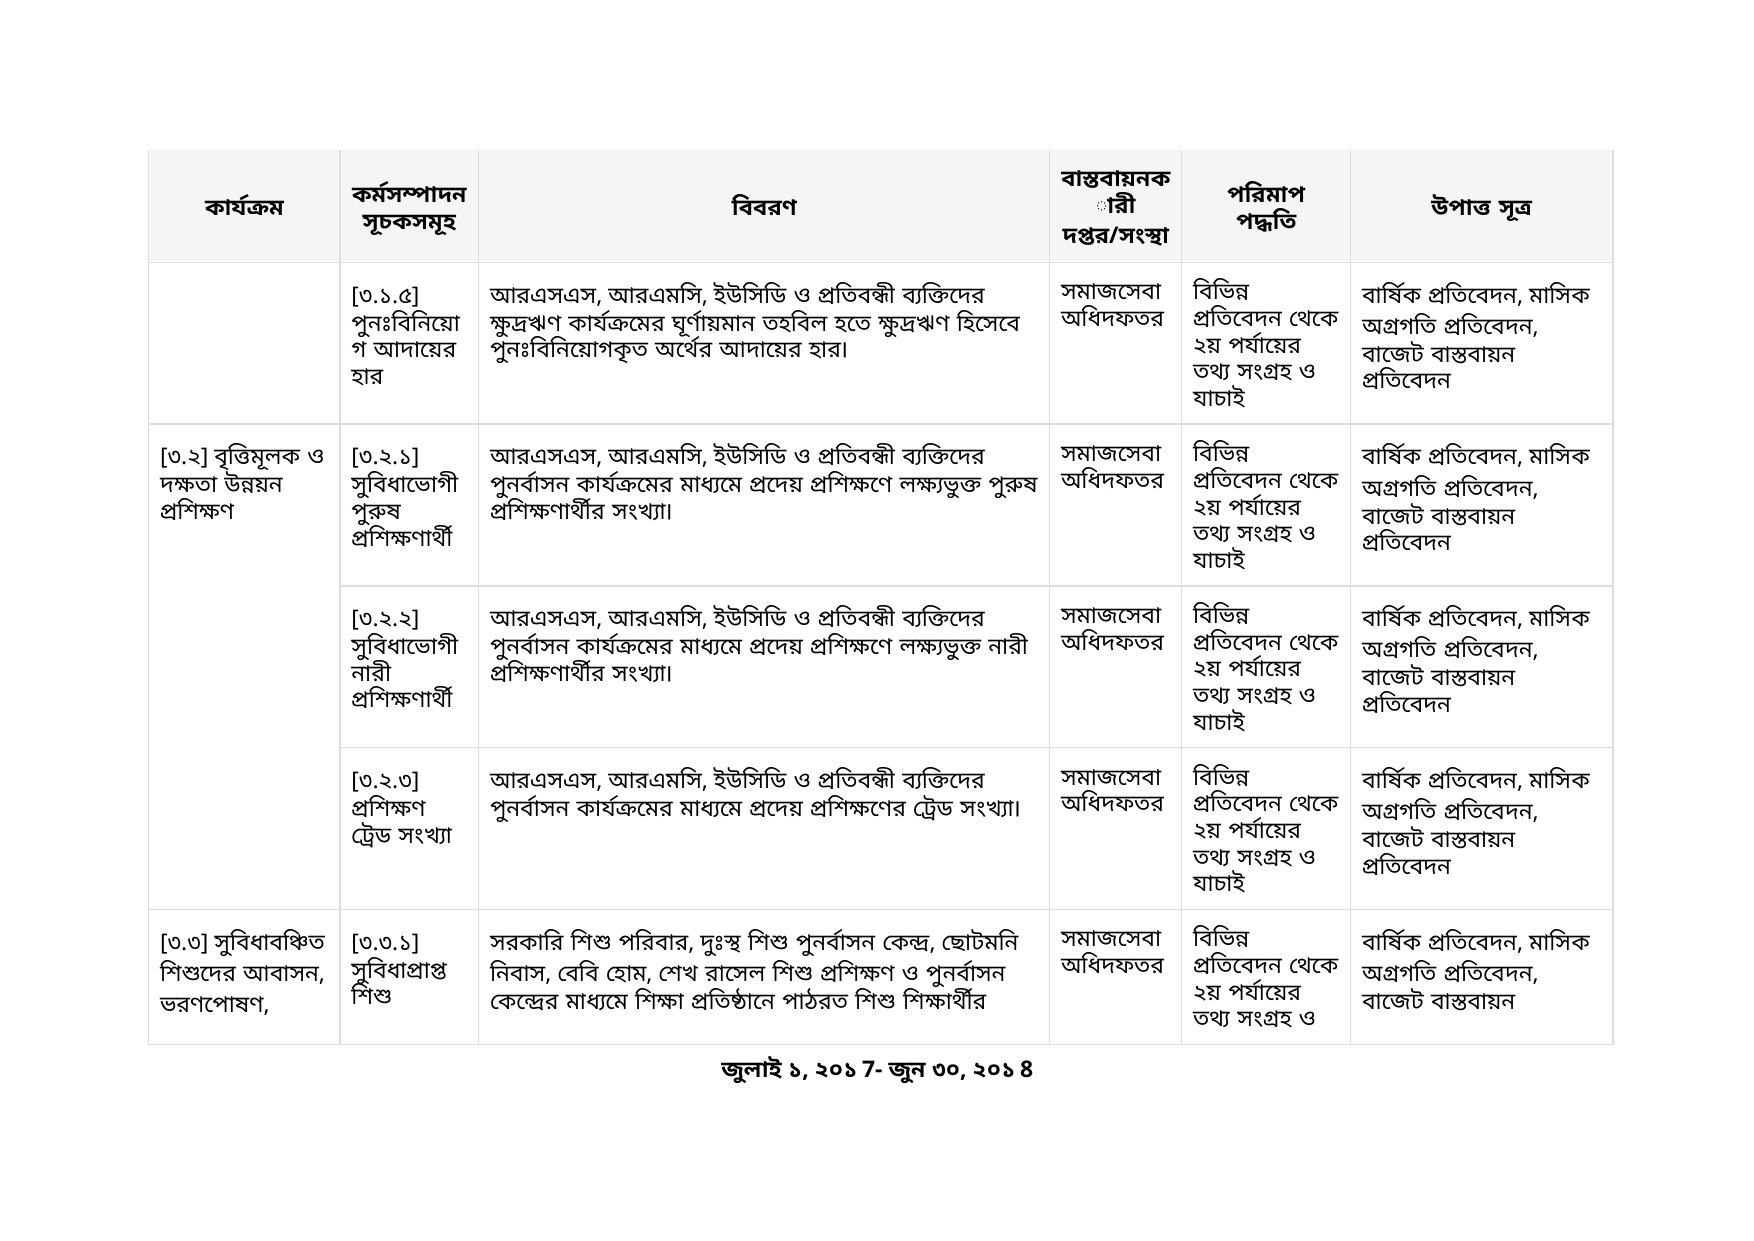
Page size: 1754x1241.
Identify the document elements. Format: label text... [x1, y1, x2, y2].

table_cell বার্ষিক প্রতিবেদন, মাসিক অগ্রগতি প্রতিবেদন, বাজেট বাস্তবায়ন প্রতিবেদন [1351, 425, 1612, 585]
table_cell বিভিন্ন প্রতিবেদন থেকে ২য় পর্যায়ের তথ্য সংগ্রহ ও যাচাই [1182, 748, 1350, 908]
table_cell আরএসএস, আরএমসি, ইউসিডি ও প্রতিবন্ধী ব্যক্তিদের পুনর্বাসন কার্যক্রমের মাধ্যমে প্রদেয় প্রশিক্ষণে লক্ষ্যভুক্ত পুরুষ প্রশিক্ষণার্থীর সংখ্যা। [479, 425, 1049, 585]
table_cell আরএসএস, আরএমসি, ইউসিডি ও প্রতিবন্ধী ব্যক্তিদের পুনর্বাসন কার্যক্রমের মাধ্যমে প্রদেয় প্রশিক্ষণে লক্ষ্যভুক্ত নারী প্রশিক্ষণার্থীর সংখ্যা। [479, 587, 1049, 747]
table_header বিবরণ [479, 150, 1049, 261]
table_cell সমাজসেবা অধিদফতর [1050, 748, 1181, 908]
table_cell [1182, 910, 1350, 1044]
table_header উপাত্ত সূত্র [1351, 150, 1612, 261]
table_cell [৩.২.১] সুবিধাভোগী পুরুষ প্রশিক্ষণার্থী [341, 425, 478, 585]
table_cell সমাজসেবা অধিদফতর [1050, 587, 1181, 747]
table_cell সমাজসেবা অধিদফতর [1050, 425, 1181, 585]
table_header কর্মসম্পাদন সূচকসমূহ [341, 150, 478, 261]
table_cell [1351, 263, 1612, 423]
table_cell [৩.২.২] সুবিধাভোগী নারী প্রশিক্ষণার্থী [341, 587, 478, 747]
table_cell আরএসএস, আরএমসি, ইউসিডি ও প্রতিবন্ধী ব্যক্তিদের ক্ষুদ্রঋণ কার্যক্রমের ঘূর্ণায়মান তহবিল হতে ক্ষুদ্রঋণ হিসেবে পুনঃবিনিয়োগকৃত অর্থের আদায়ের হার। [479, 263, 1049, 423]
table_cell বার্ষিক প্রতিবেদন, মাসিক অগ্রগতি প্রতিবেদন, বাজেট বাস্তবায়ন প্রতিবেদন [1351, 587, 1612, 747]
table_cell বিভিন্ন প্রতিবেদন থেকে ২য় পর্যায়ের তথ্য সংগ্রহ ও যাচাই [1182, 587, 1350, 747]
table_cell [1351, 910, 1612, 1044]
table_cell [৩.৩.১] সুবিধাপ্রাপ্ত শিশু [341, 910, 478, 1044]
table_cell [৩.২] বৃত্তিমূলক ও দক্ষতা উন্নয়ন প্রশিক্ষণ [149, 425, 339, 908]
table_cell বার্ষিক প্রতিবেদন, মাসিক অগ্রগতি প্রতিবেদন, বাজেট বাস্তবায়ন প্রতিবেদন [1351, 748, 1612, 908]
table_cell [1182, 263, 1350, 423]
table_cell [৩.২.৩] প্রশিক্ষণ ট্রেড সংখ্যা [341, 748, 478, 908]
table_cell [479, 910, 1049, 1044]
table_cell বিভিন্ন প্রতিবেদন থেকে ২য় পর্যায়ের তথ্য সংগ্রহ ও যাচাই [1182, 425, 1350, 585]
table_cell সমাজসেবা অধিদফতর [1050, 263, 1181, 423]
table_cell আরএসএস, আরএমসি, ইউসিডি ও প্রতিবন্ধী ব্যক্তিদের পুনর্বাসন কার্যক্রমের মাধ্যমে প্রদেয় প্রশিক্ষণের ট্রেড সংখ্যা। [479, 748, 1049, 908]
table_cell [149, 910, 339, 1044]
table_cell সমাজসেবা অধিদফতর [1050, 910, 1181, 1044]
table_header কার্যক্রম [149, 150, 339, 261]
table_header বাস্তবায়নকারী দপ্তর/সংস্থা [1050, 150, 1181, 261]
table_header পরিমাপ পদ্ধতি [1182, 150, 1350, 261]
table_cell [৩.১.৫] পুনঃবিনিয়োগ আদায়ের হার [341, 263, 478, 423]
